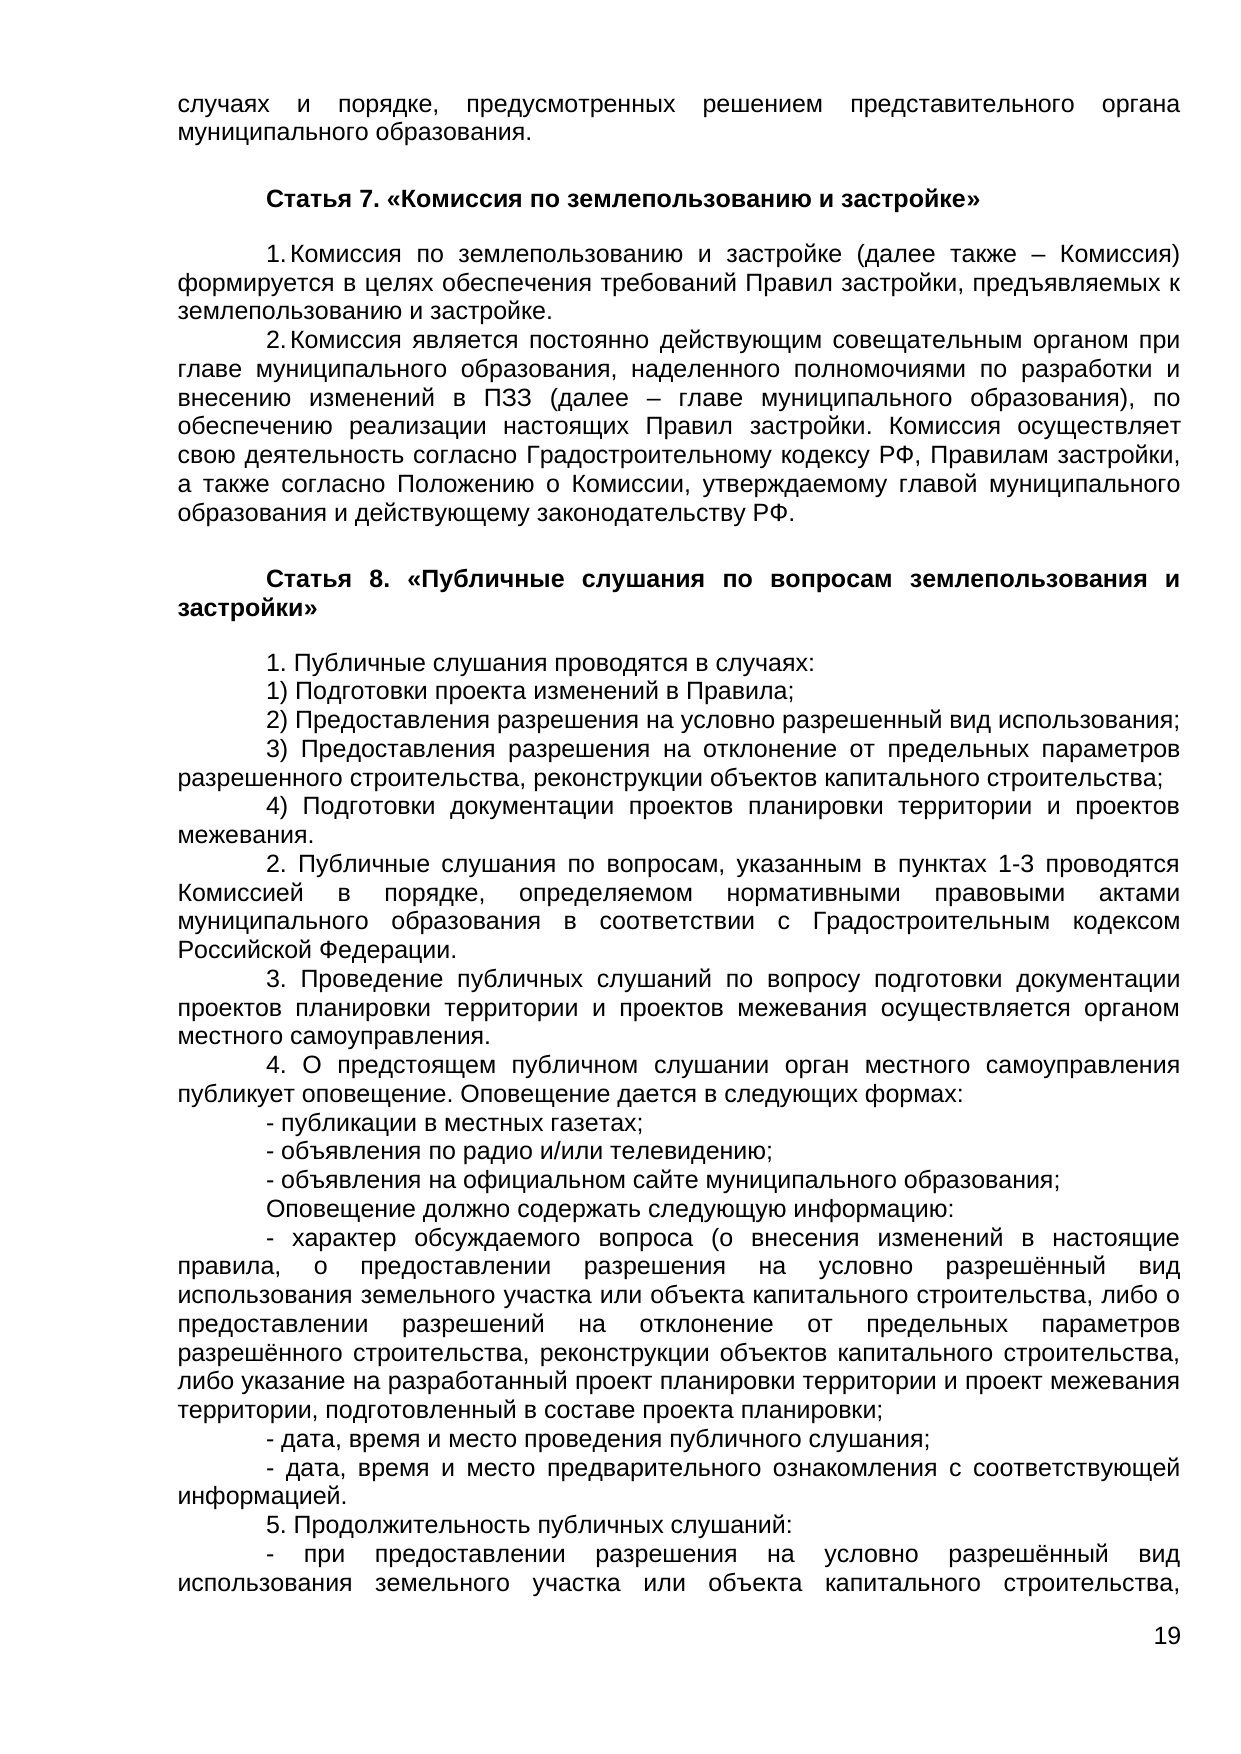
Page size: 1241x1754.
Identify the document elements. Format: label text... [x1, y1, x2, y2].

text 1. Публичные слушания проводятся в случаях: [177, 648, 1181, 676]
text 1) Подготовки проекта изменений в Правила; [177, 676, 1181, 705]
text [177, 1539, 1181, 1596]
text 2. Комиссия является постоянно действующим совещательным органом при главе муниципального образования, наделенного полномочиями по разработки и внесению изменений в ПЗЗ (далее – главе муниципального образования), по обеспечению реализации настоящих Правил застройки. Комиссия осуществляет свою деятельность согласно Градостроительному кодексу РФ, Правилам застройки, а также согласно Положению о Комиссии, утверждаемому главой муниципального образования и действующему законодательству РФ. [177, 325, 1181, 526]
text 2. Публичные слушания по вопросам, указанным в пунктах 1-3 проводятся Комиссией в порядке, определяемом нормативными правовыми актами муниципального образования в соответствии с Градостроительным кодексом Российской Федерации. [177, 849, 1181, 964]
subtitle Статья 7. «Комиссия по землепользованию и застройке» [177, 184, 1181, 212]
text - объявления на официальном сайте муниципального образования; [177, 1165, 1181, 1194]
text - объявления по радио и/или телевидению; [177, 1136, 1181, 1165]
text 3. Проведение публичных слушаний по вопросу подготовки документации проектов планировки территории и проектов межевания осуществляется органом местного самоуправления. [177, 964, 1181, 1050]
text 4) Подготовки документации проектов планировки территории и проектов межевания. [177, 791, 1181, 849]
text 5. Продолжительность публичных слушаний: [177, 1510, 1181, 1539]
text 2) Предоставления разрешения на условно разрешенный вид использования; [177, 705, 1181, 734]
subtitle Статья 8. «Публичные слушания по вопросам землепользования и застройки» [177, 564, 1181, 621]
text - публикации в местных газетах; [177, 1108, 1181, 1136]
text 3) Предоставления разрешения на отклонение от предельных параметров разрешенного строительства, реконструкции объектов капитального строительства; [177, 734, 1181, 791]
text 1. Комиссия по землепользованию и застройке (далее также – Комиссия) формируется в целях обеспечения требований Правил застройки, предъявляемых к землепользованию и застройке. [177, 239, 1181, 325]
text - характер обсуждаемого вопроса (о внесения изменений в настоящие правила, о предоставлении разрешения на условно разрешённый вид использования земельного участка или объекта капитального строительства, либо о предоставлении разрешений на отклонение от предельных параметров разрешённого строительства, реконструкции объектов капитального строительства, либо указание на разработанный проект планировки территории и проект межевания территории, подготовленный в составе проекта планировки; [177, 1223, 1181, 1424]
text 4. О предстоящем публичном слушании орган местного самоуправления публикует оповещение. Оповещение дается в следующих формах: [177, 1050, 1181, 1108]
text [177, 89, 1181, 146]
text - дата, время и место проведения публичного слушания; [177, 1424, 1181, 1453]
text - дата, время и место предварительного ознакомления с соответствующей информацией. [177, 1453, 1181, 1510]
text Оповещение должно содержать следующую информацию: [177, 1194, 1181, 1223]
